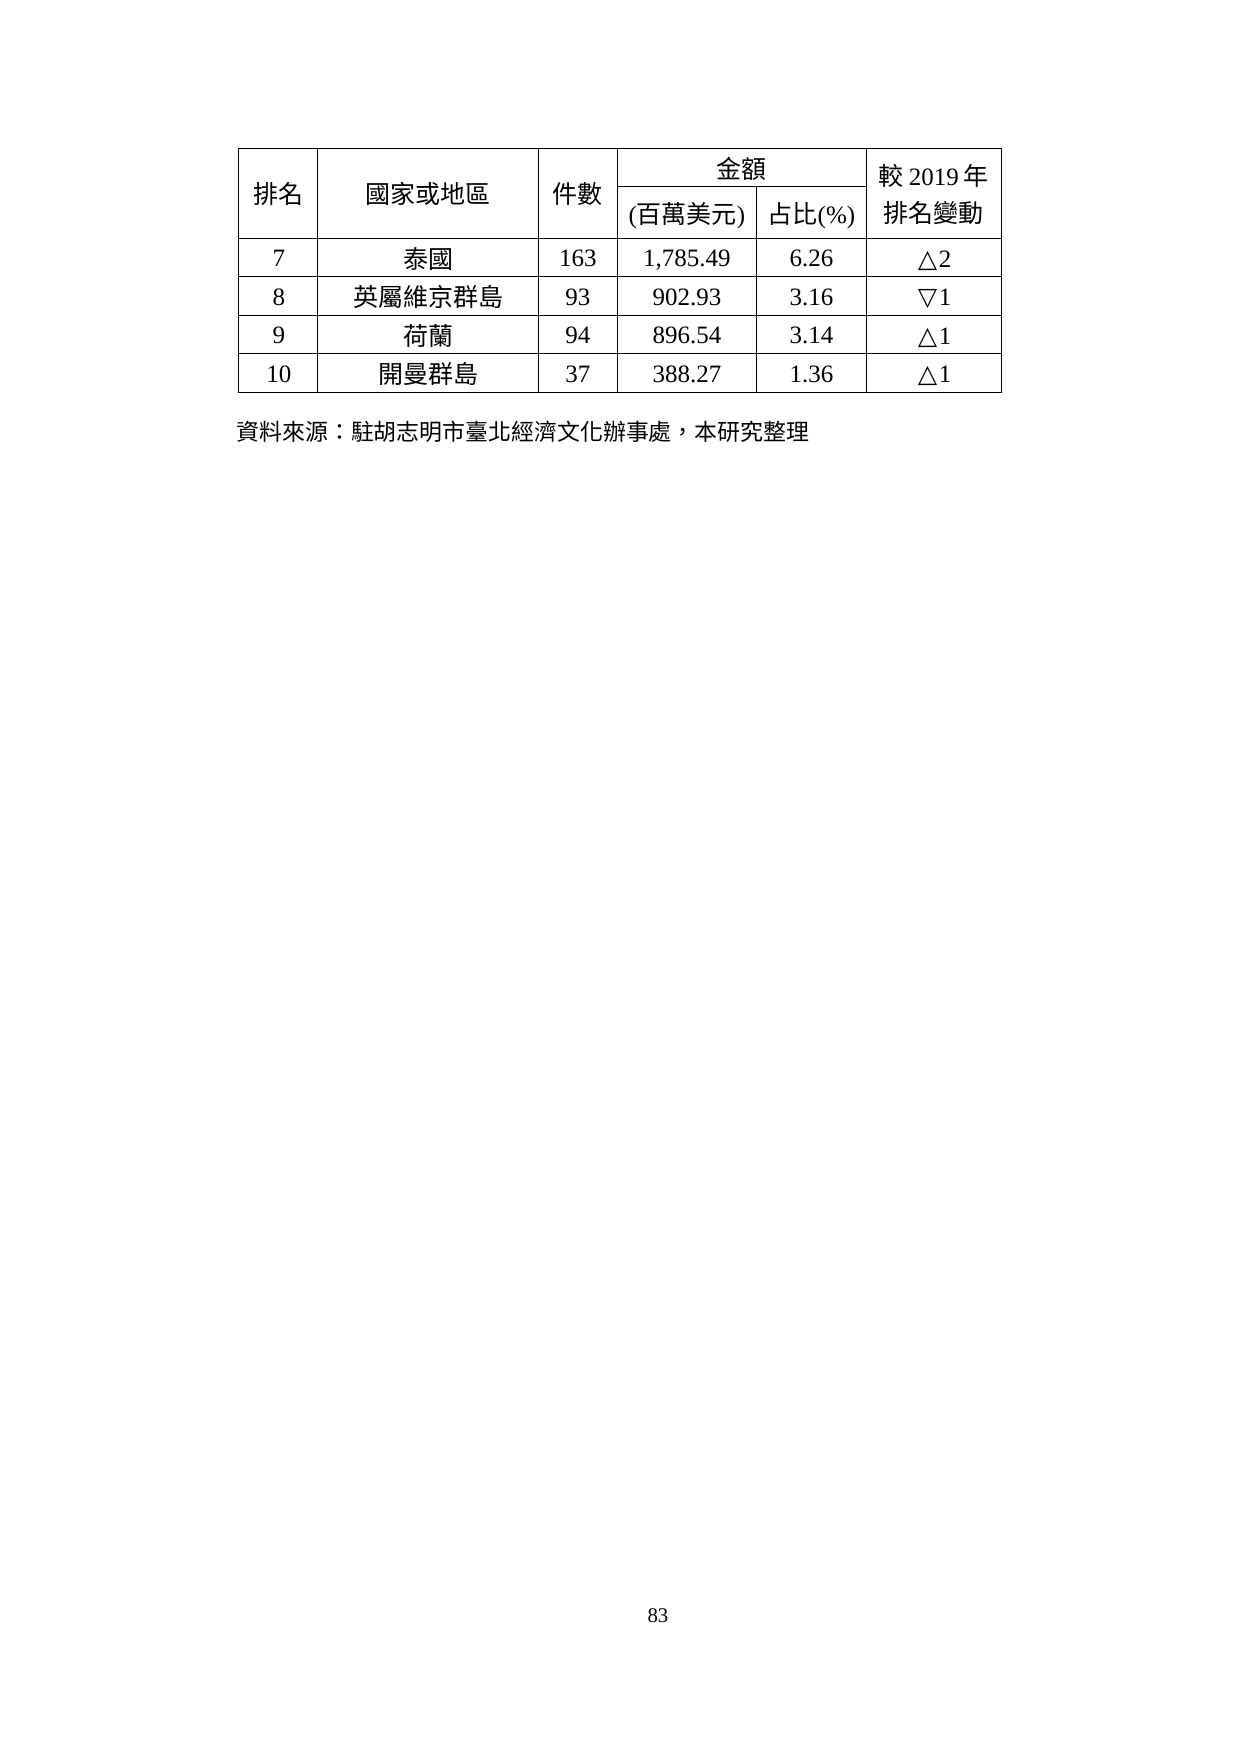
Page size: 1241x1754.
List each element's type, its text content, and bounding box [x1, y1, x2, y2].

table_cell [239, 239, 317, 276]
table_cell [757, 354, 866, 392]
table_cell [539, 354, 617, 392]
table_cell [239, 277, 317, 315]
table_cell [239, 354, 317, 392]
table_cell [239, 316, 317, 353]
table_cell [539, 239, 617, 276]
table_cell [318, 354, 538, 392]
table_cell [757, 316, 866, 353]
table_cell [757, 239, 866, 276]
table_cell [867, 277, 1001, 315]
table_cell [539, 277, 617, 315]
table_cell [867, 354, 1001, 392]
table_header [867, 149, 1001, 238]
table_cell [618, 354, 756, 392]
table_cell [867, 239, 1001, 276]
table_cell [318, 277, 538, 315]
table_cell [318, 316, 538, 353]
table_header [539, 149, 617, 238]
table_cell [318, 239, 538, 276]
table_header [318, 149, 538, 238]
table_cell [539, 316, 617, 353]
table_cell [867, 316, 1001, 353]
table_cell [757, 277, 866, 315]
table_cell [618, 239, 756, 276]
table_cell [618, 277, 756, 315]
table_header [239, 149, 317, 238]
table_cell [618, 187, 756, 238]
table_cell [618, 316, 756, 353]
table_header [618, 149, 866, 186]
list 資料來源：駐胡志明市臺北經濟文化辦事處，本研究整理 [177, 412, 1063, 449]
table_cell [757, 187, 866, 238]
